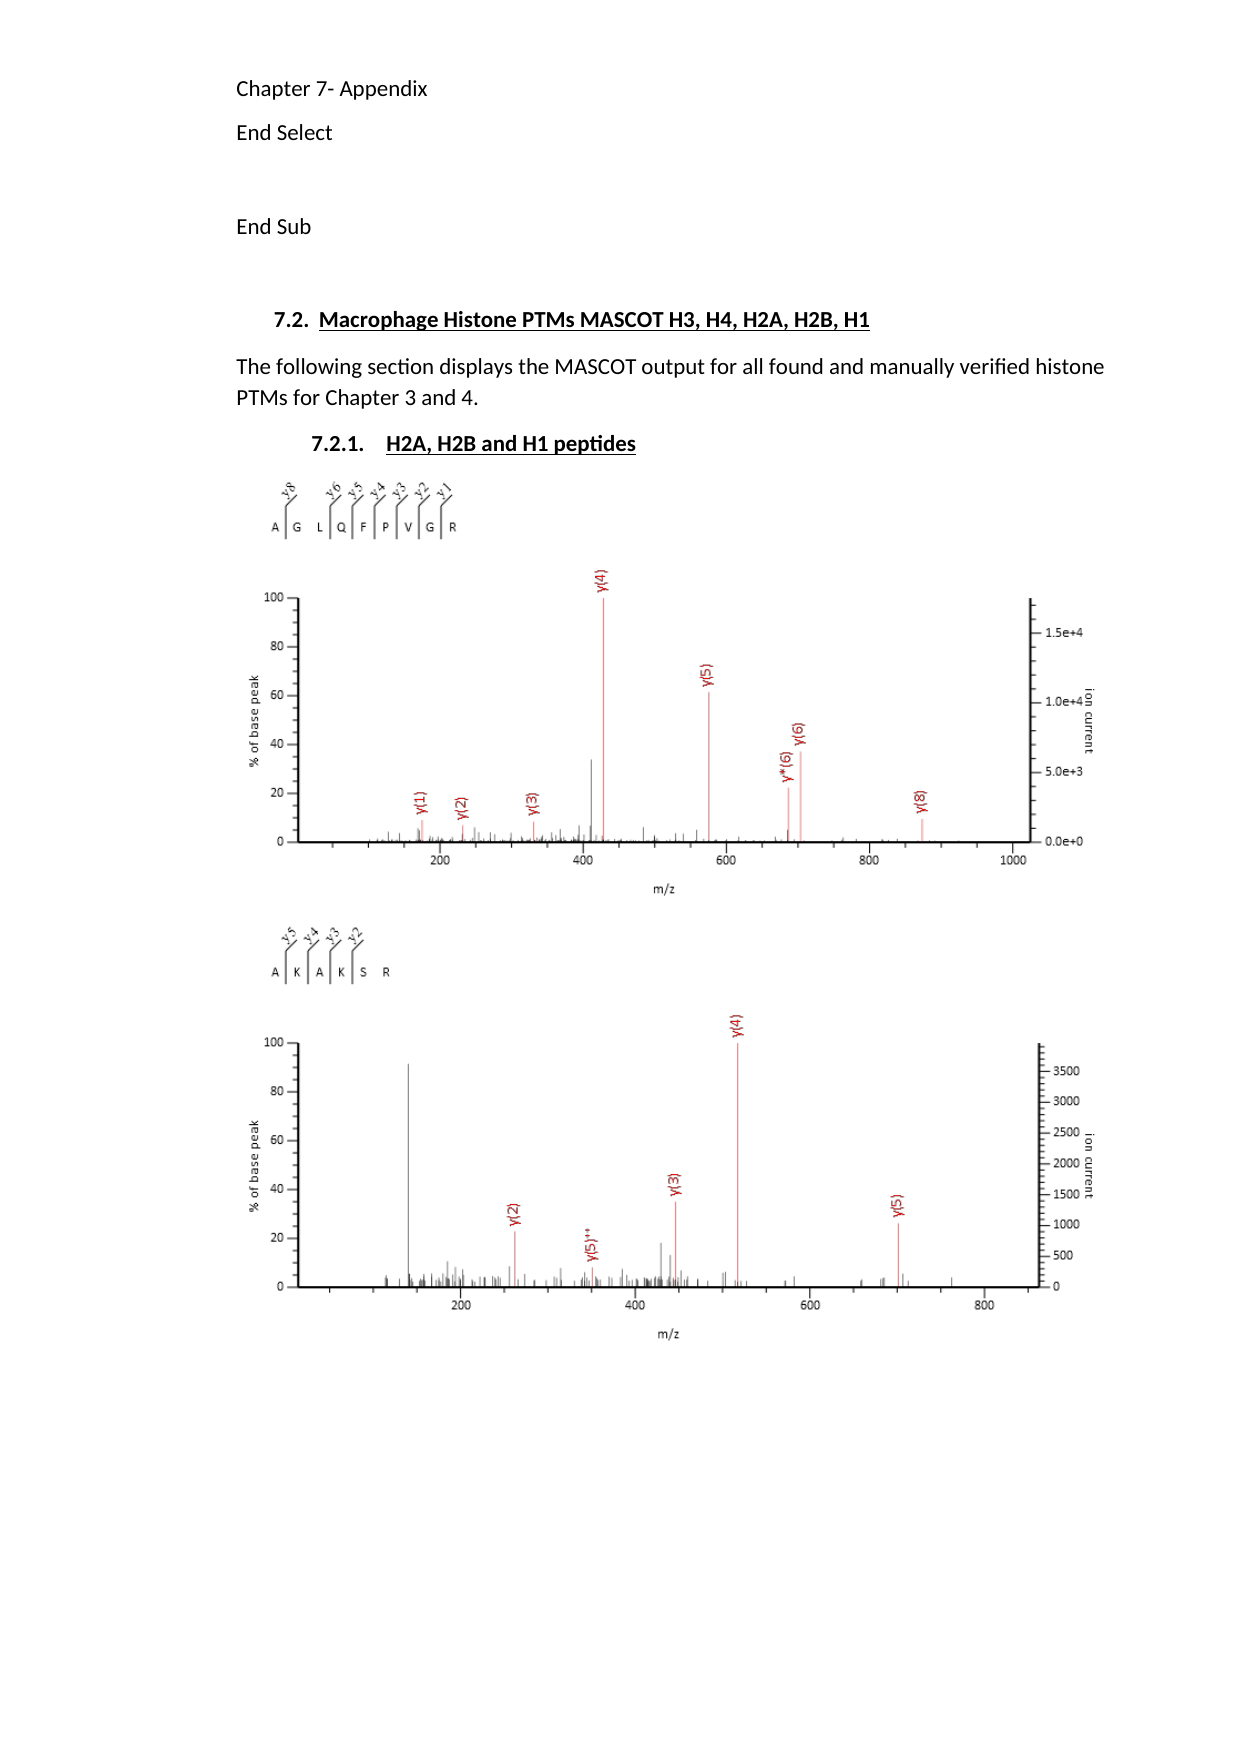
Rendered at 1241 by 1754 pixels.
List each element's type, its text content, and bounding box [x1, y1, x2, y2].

picture [236, 921, 1123, 1365]
list Macrophage Histone PTMs MASCOT H3, H4, H2A, H2B, H1 [274, 306, 1122, 334]
text End Select [236, 118, 1122, 146]
picture [236, 476, 1123, 920]
text End Sub [236, 212, 1122, 240]
list H2A, H2B and H1 peptides [311, 429, 1122, 458]
text The following section displays the MASCOT output for all found and manually verified histone PTMs for Chapter 3 and 4. [236, 352, 1122, 411]
